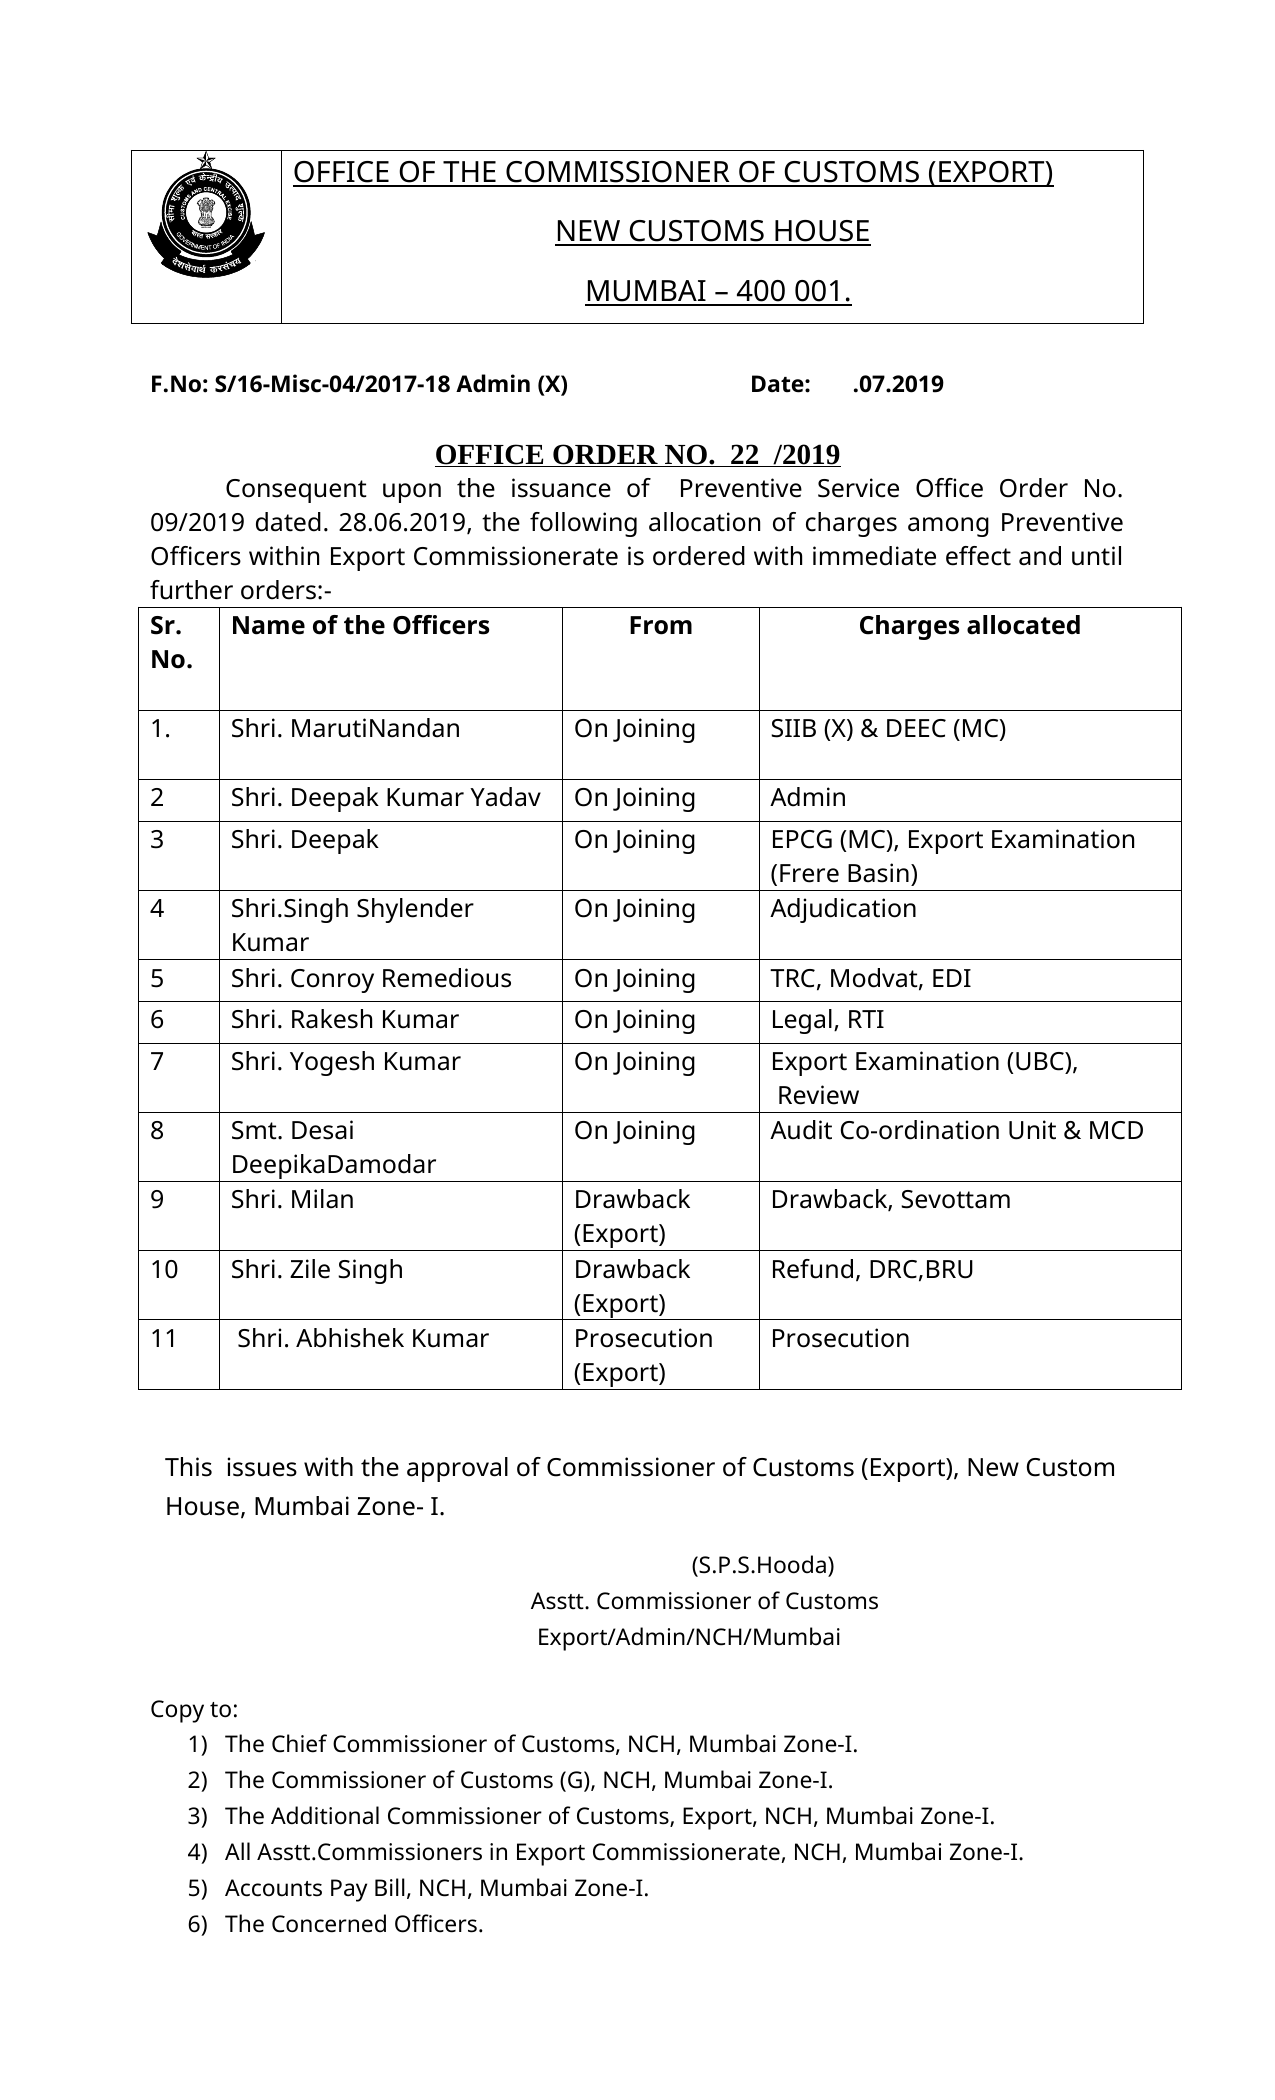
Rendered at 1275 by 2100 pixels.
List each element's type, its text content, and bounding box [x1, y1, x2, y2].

table_cell Shri. Deepak [220, 822, 562, 890]
table_cell Shri. Zile Singh [220, 1251, 562, 1319]
list The Concerned Officers. [187, 1908, 1125, 1939]
table_cell Prosecution (Export) [563, 1320, 759, 1388]
table_cell Shri. Deepak Kumar Yadav [220, 780, 562, 821]
table_cell On Joining [563, 822, 759, 890]
table_header Sr. No. [139, 608, 219, 710]
text Export/Admin/NCH/Mumbai [150, 1621, 1125, 1652]
table_cell Shri. MarutiNandan [220, 711, 562, 779]
table_header [132, 151, 281, 323]
table_header OFFICE OF THE COMMISSIONER OF CUSTOMS (EXPORT) NEW CUSTOMS HOUSE MUMBAI – 400 001. [282, 151, 1143, 323]
list Accounts Pay Bill, NCH, Mumbai Zone-I. [187, 1872, 1125, 1903]
table_cell 10 [139, 1251, 219, 1319]
table_cell 8 [139, 1113, 219, 1181]
table_cell On Joining [563, 1044, 759, 1112]
table_cell On Joining [563, 780, 759, 821]
list The Commissioner of Customs (G), NCH, Mumbai Zone-I. [187, 1764, 1125, 1796]
table_cell 5 [139, 960, 219, 1001]
table_cell Export Examination (UBC), Review [760, 1044, 1181, 1112]
table_cell On Joining [563, 891, 759, 959]
table_cell Refund, DRC,BRU [760, 1251, 1181, 1319]
table_cell TRC, Modvat, EDI [760, 960, 1181, 1001]
table_cell Shri. Milan [220, 1182, 562, 1250]
table_cell Smt. Desai DeepikaDamodar [220, 1113, 562, 1181]
table_cell On Joining [563, 1002, 759, 1043]
table_cell On Joining [563, 1113, 759, 1181]
table_cell 9 [139, 1182, 219, 1250]
table_cell 4 [139, 891, 219, 959]
table_cell Shri. Yogesh Kumar [220, 1044, 562, 1112]
table_cell 6 [139, 1002, 219, 1043]
text (S.P.S.Hooda) [150, 1549, 1125, 1580]
list The Additional Commissioner of Customs, Export, NCH, Mumbai Zone-I. [187, 1800, 1125, 1832]
table_cell Prosecution [760, 1320, 1181, 1388]
table_cell Drawback, Sevottam [760, 1182, 1181, 1250]
table_cell Shri.Singh Shylender Kumar [220, 891, 562, 959]
table_cell Drawback (Export) [563, 1182, 759, 1250]
text This issues with the approval of Commissioner of Customs (Export), New Custom House, Mumbai Zone- I. [165, 1449, 1154, 1523]
table_cell 1. [139, 711, 219, 779]
table_cell 3 [139, 822, 219, 890]
table_cell Shri. Conroy Remedious [220, 960, 562, 1001]
text Copy to: [150, 1692, 1125, 1724]
table_cell Shri. Abhishek Kumar [220, 1320, 562, 1388]
table_cell 7 [139, 1044, 219, 1112]
text Asstt. Commissioner of Customs [150, 1585, 1125, 1616]
table_cell Legal, RTI [760, 1002, 1181, 1043]
text Consequent upon the issuance of Preventive Service Office Order No. 09/2019 dated. 28.06.2019, the following allocation of charges among Preventive Officers within Export Commissionerate is ordered with immediate effect and until further orders:- [150, 470, 1125, 607]
table_cell 11 [139, 1320, 219, 1388]
table_cell 2 [139, 780, 219, 821]
table_cell EPCG (MC), Export Examination (Frere Basin) [760, 822, 1181, 890]
table_cell On Joining [563, 711, 759, 779]
list The Chief Commissioner of Customs, NCH, Mumbai Zone-I. [187, 1728, 1125, 1760]
table_header From [563, 608, 759, 710]
table_cell Adjudication [760, 891, 1181, 959]
table_header Charges allocated [760, 608, 1181, 710]
table_header Name of the Officers [220, 608, 562, 710]
list All Asstt.Commissioners in Export Commissionerate, NCH, Mumbai Zone-I. [187, 1836, 1125, 1867]
text OFFICE ORDER NO. 22 /2019 [150, 437, 1125, 470]
table_cell On Joining [563, 960, 759, 1001]
table_cell Drawback (Export) [563, 1251, 759, 1319]
table_cell SIIB (X) & DEEC (MC) [760, 711, 1181, 779]
table_cell Audit Co-ordination Unit & MCD [760, 1113, 1181, 1181]
table_cell Shri. Rakesh Kumar [220, 1002, 562, 1043]
table_cell Admin [760, 780, 1181, 821]
text F.No: S/16-Misc-04/2017-18 Admin (X) Date: .07.2019 [150, 368, 1125, 399]
